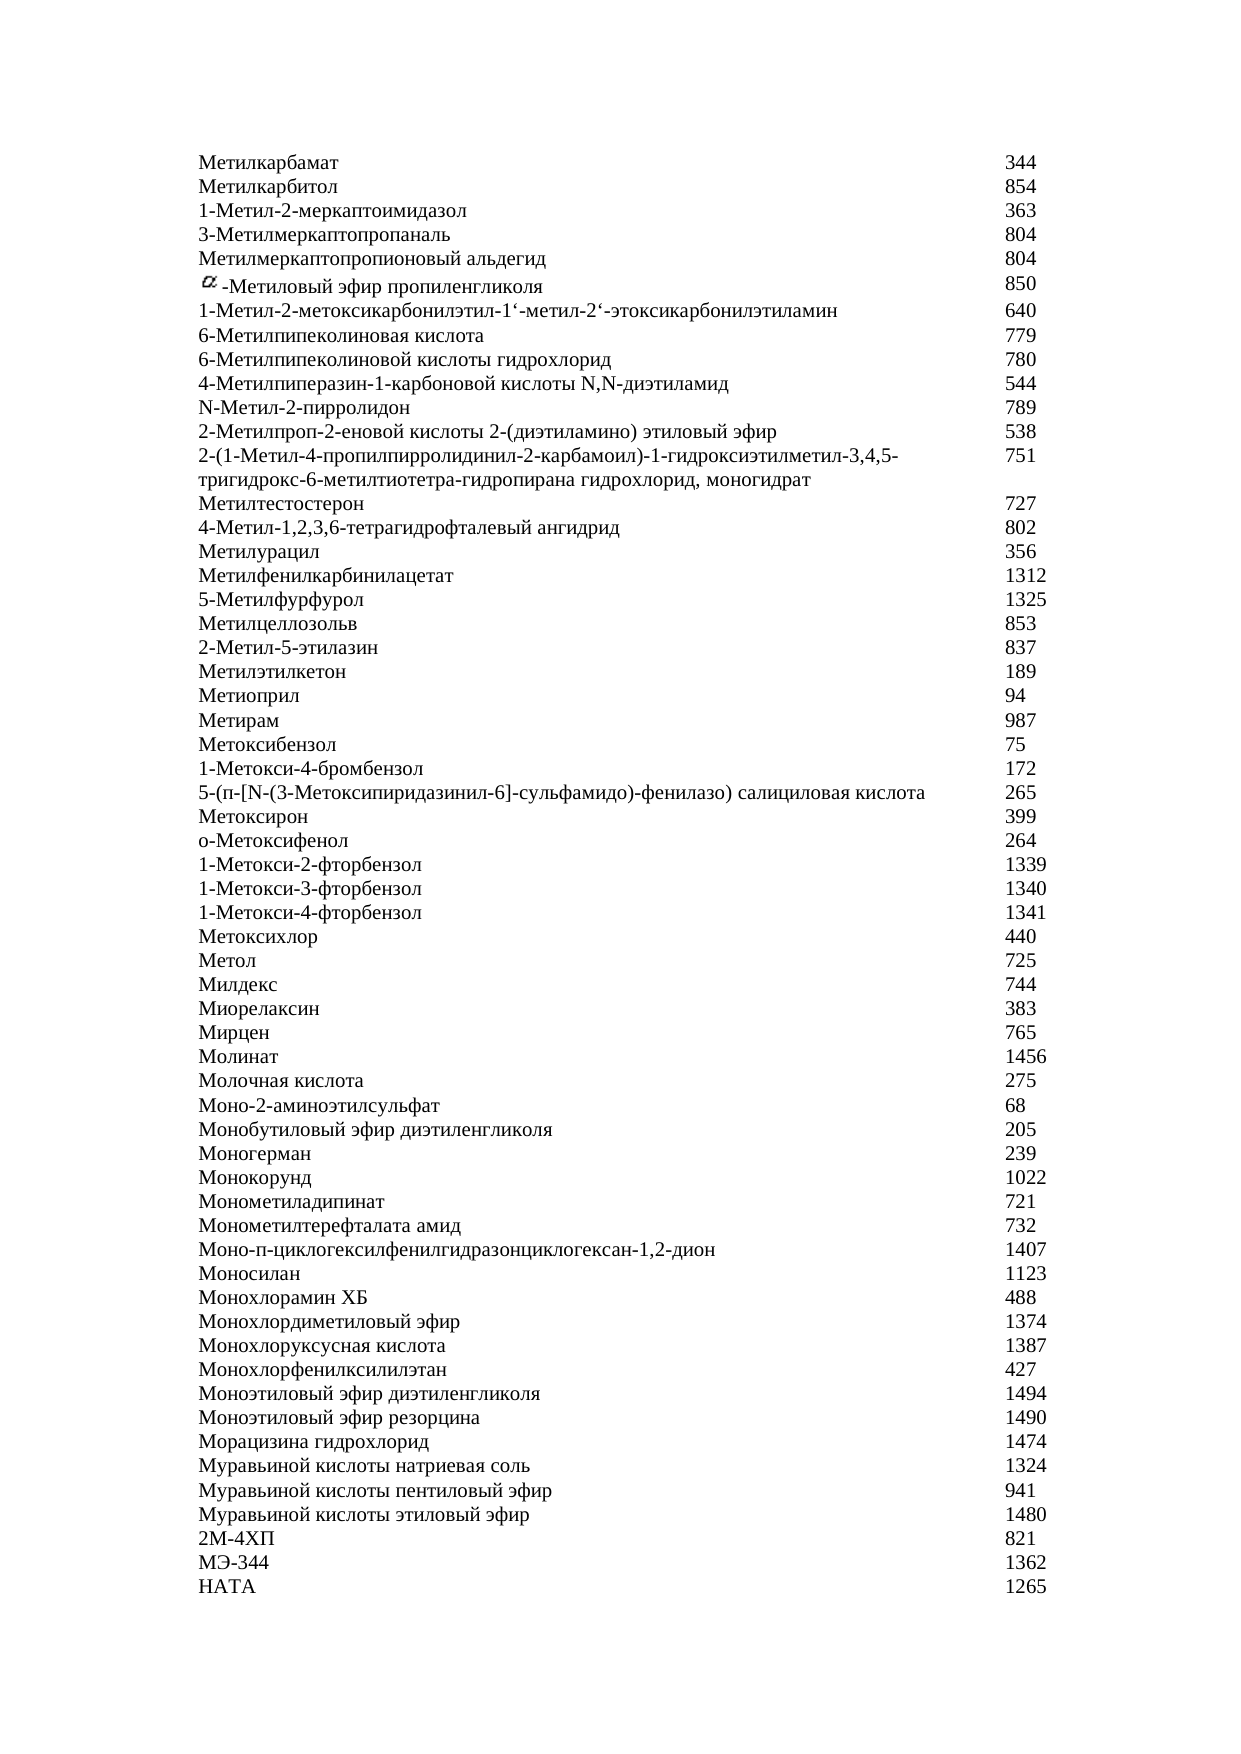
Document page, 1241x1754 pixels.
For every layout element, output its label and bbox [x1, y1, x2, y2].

picture [198, 270, 222, 294]
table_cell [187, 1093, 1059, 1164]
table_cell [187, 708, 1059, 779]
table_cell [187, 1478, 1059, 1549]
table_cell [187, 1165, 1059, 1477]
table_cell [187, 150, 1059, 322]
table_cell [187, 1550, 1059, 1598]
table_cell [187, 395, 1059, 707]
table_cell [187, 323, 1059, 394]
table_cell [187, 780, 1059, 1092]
